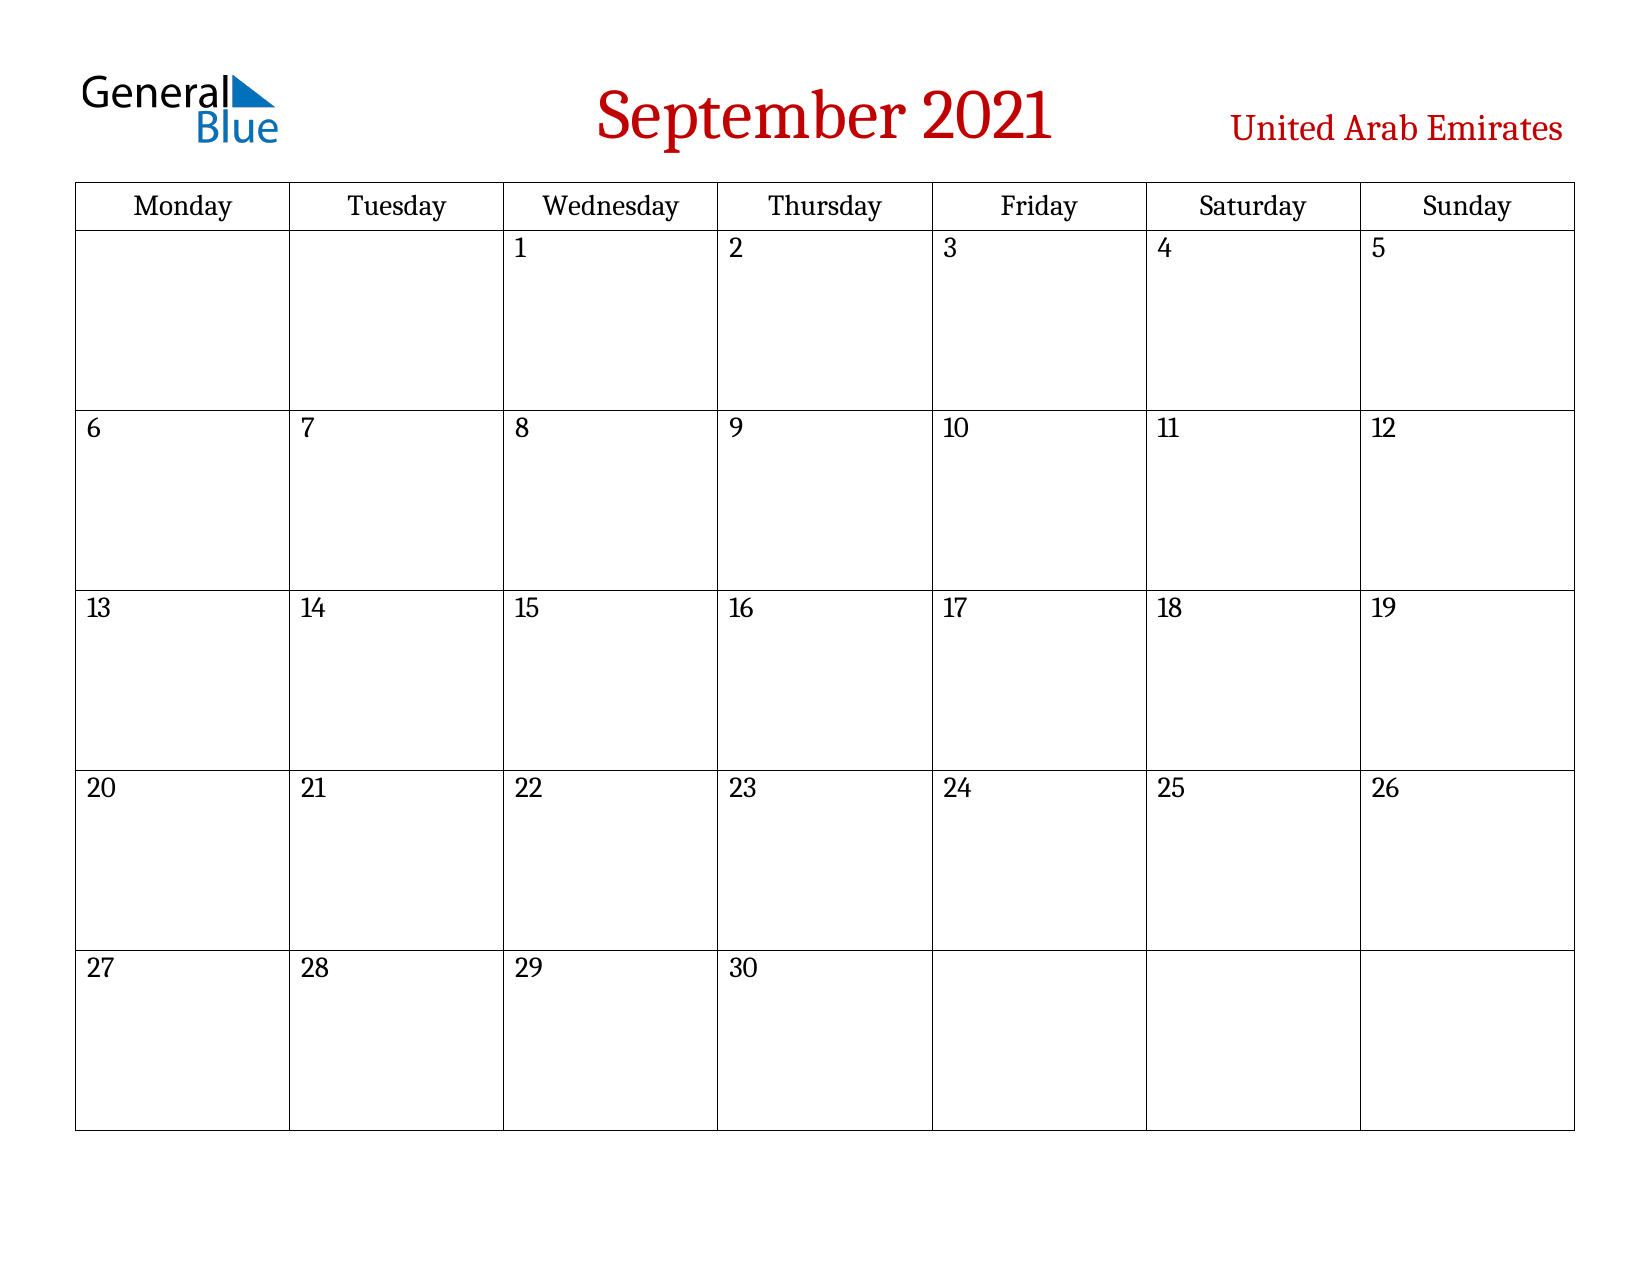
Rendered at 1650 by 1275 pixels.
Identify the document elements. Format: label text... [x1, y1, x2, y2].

table_cell 8 [504, 411, 717, 444]
table_cell 29 [504, 951, 717, 985]
table_cell [290, 265, 503, 410]
table_cell Saturday [1147, 183, 1360, 230]
table_cell [504, 625, 717, 770]
table_cell [718, 985, 932, 1130]
table_cell [718, 805, 932, 950]
table_cell 2 [718, 231, 932, 264]
table_cell Sunday [1361, 183, 1574, 230]
table_cell 28 [290, 951, 503, 985]
table_cell 11 [1147, 411, 1360, 444]
table_cell Thursday [718, 183, 932, 230]
table_cell Tuesday [290, 183, 503, 230]
table_header United Arab Emirates [1146, 75, 1574, 182]
table_cell [718, 265, 932, 410]
table_cell 5 [1361, 231, 1574, 264]
table_cell [290, 625, 503, 770]
table_cell [76, 445, 289, 590]
table_cell 23 [718, 771, 932, 805]
table_cell [1361, 445, 1574, 590]
table_cell [933, 625, 1146, 770]
table_cell 3 [933, 231, 1146, 264]
table_header September 2021 [504, 75, 1146, 182]
table_cell [1147, 951, 1360, 985]
table_header [76, 75, 503, 182]
table_cell [718, 625, 932, 770]
table_cell [933, 951, 1146, 985]
table_cell 15 [504, 591, 717, 625]
table_cell 30 [718, 951, 932, 985]
table_cell [290, 805, 503, 950]
table_cell [1147, 445, 1360, 590]
table_cell 14 [290, 591, 503, 625]
table_cell [1361, 625, 1574, 770]
table_cell 12 [1361, 411, 1574, 444]
table_cell [504, 985, 717, 1130]
table_cell 17 [933, 591, 1146, 625]
table_cell 21 [290, 771, 503, 805]
table_cell Friday [933, 183, 1146, 230]
table_cell [76, 625, 289, 770]
table_cell [1147, 805, 1360, 950]
table_cell [933, 445, 1146, 590]
table_cell 20 [76, 771, 289, 805]
table_cell [1361, 951, 1574, 985]
table_cell [290, 445, 503, 590]
table_cell Monday [76, 183, 289, 230]
table_cell [76, 805, 289, 950]
table_cell 6 [76, 411, 289, 444]
table_cell 9 [718, 411, 932, 444]
table_cell [1147, 265, 1360, 410]
table_cell [1361, 985, 1574, 1130]
table_cell [1147, 625, 1360, 770]
table_cell [504, 265, 717, 410]
table_cell 10 [933, 411, 1146, 444]
table_cell 26 [1361, 771, 1574, 805]
table_cell [290, 985, 503, 1130]
table_cell [933, 265, 1146, 410]
table_cell 25 [1147, 771, 1360, 805]
table_cell [1361, 805, 1574, 950]
table_cell [1147, 985, 1360, 1130]
table_cell 22 [504, 771, 717, 805]
table_cell 19 [1361, 591, 1574, 625]
table_cell 16 [718, 591, 932, 625]
table_cell 18 [1147, 591, 1360, 625]
table_cell [1361, 265, 1574, 410]
table_cell 4 [1147, 231, 1360, 264]
table_cell [76, 231, 289, 264]
table_cell [504, 445, 717, 590]
table_cell 27 [76, 951, 289, 985]
table_cell [76, 265, 289, 410]
table_cell [290, 231, 503, 264]
table_cell [504, 805, 717, 950]
table_cell Wednesday [504, 183, 717, 230]
table_cell 24 [933, 771, 1146, 805]
table_cell [933, 985, 1146, 1130]
table_cell [933, 805, 1146, 950]
table_cell [718, 445, 932, 590]
table_cell 13 [76, 591, 289, 625]
table_cell 1 [504, 231, 717, 264]
table_cell [76, 985, 289, 1130]
picture [82, 75, 278, 143]
table_cell 7 [290, 411, 503, 444]
